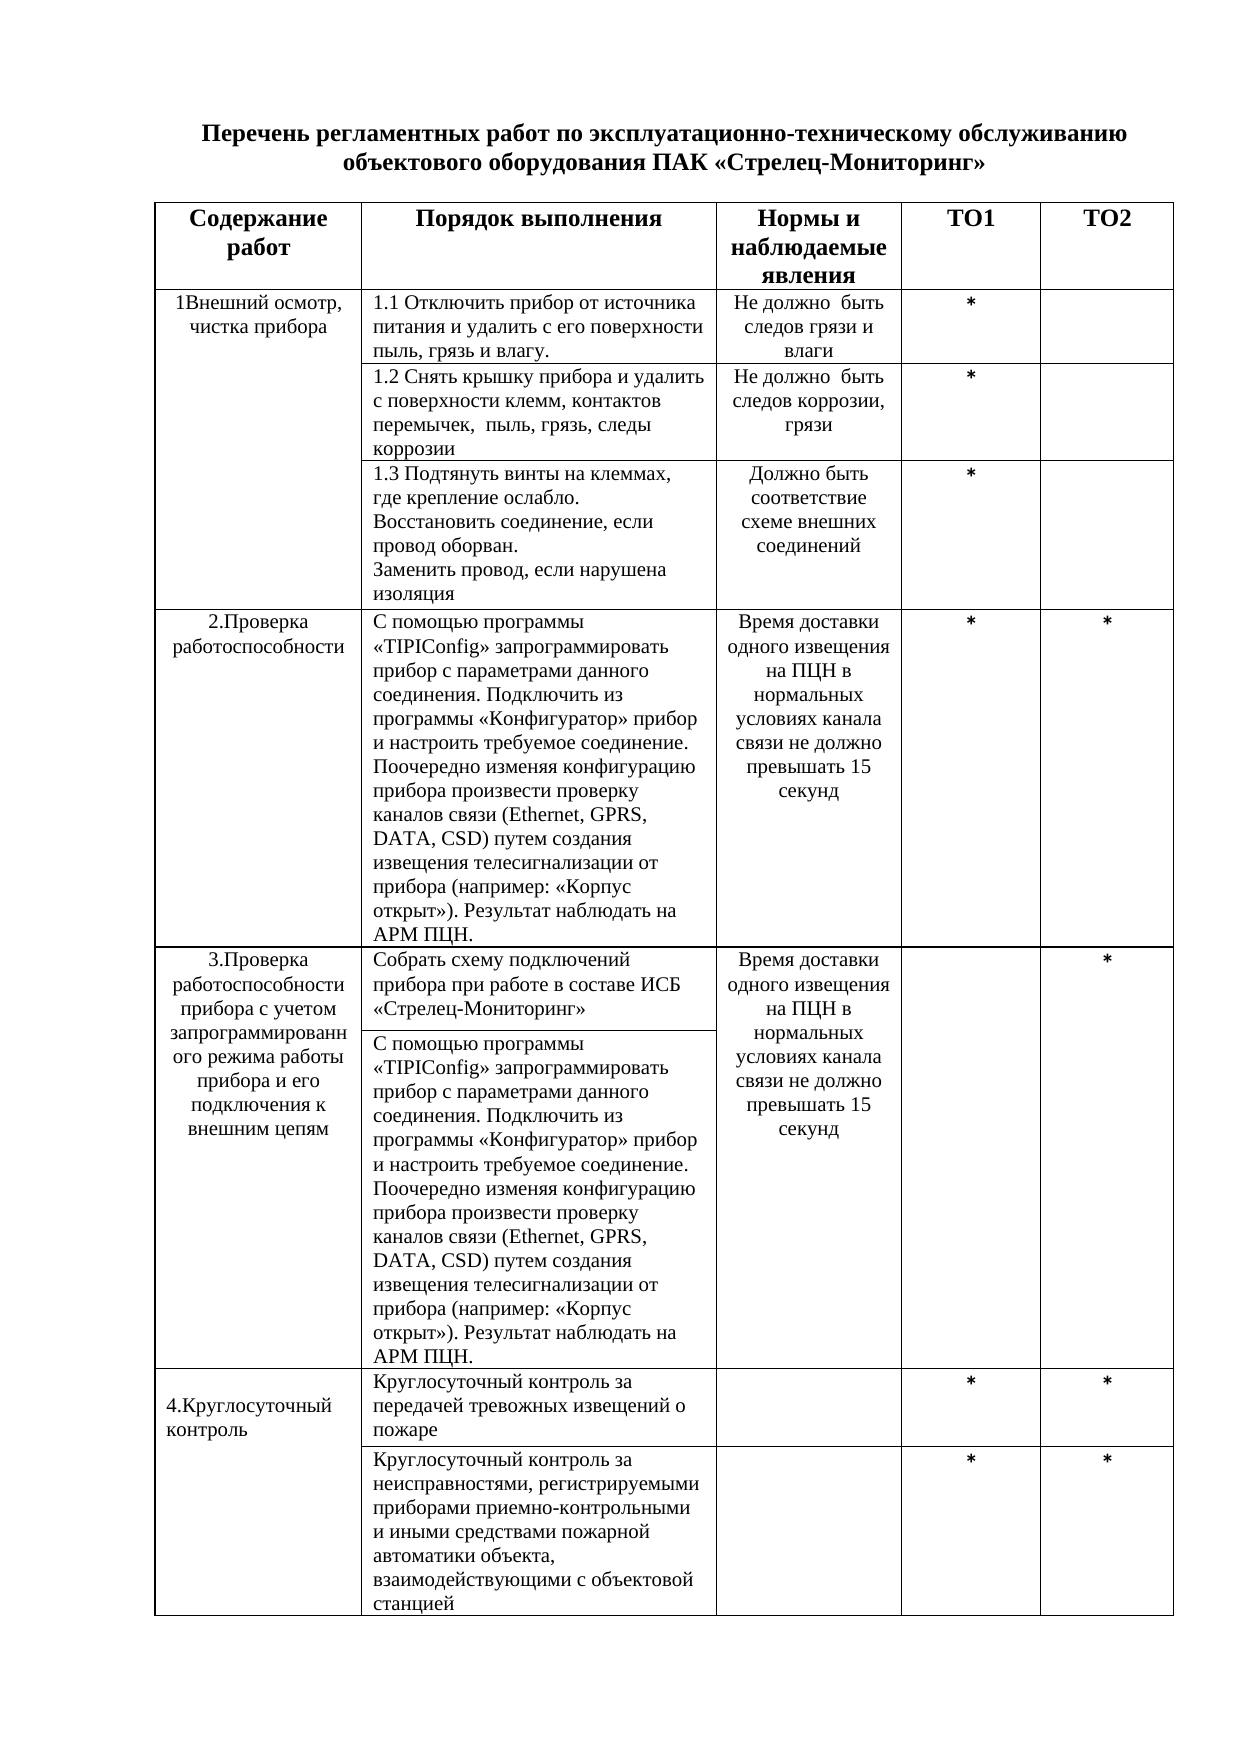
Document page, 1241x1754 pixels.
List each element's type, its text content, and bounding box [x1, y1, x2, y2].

table_cell 4.Круглосуточный контроль [156, 1369, 361, 1615]
table_cell 1.1 Отключить прибор от источника питания и удалить с его поверхности пыль, грязь и влагу. [362, 290, 716, 362]
table_cell [717, 1447, 901, 1615]
table_cell [902, 948, 1040, 1368]
text Перечень регламентных работ по эксплуатационно-техническому обслуживанию объектового оборудования ПАК «Стрелец-Мониторинг» [177, 118, 1152, 176]
table_cell Круглосуточный контроль за неисправностями, регистрируемыми приборами приемно-контрольными и иными средствами пожарной автоматики объекта, взаимодействующими с объектовой станцией [362, 1447, 716, 1615]
table_cell Время доставки одного извещения на ПЦН в нормальных условиях канала связи не должно превышать 15 секунд [717, 610, 901, 946]
table_cell Не должно быть следов грязи и влаги [717, 290, 901, 362]
table_cell * [902, 461, 1040, 608]
table_cell 1.3 Подтянуть винты на клеммах, где крепление ослабло. Восстановить соединение, если провод оборван. Заменить провод, если нарушена изоляция [362, 461, 716, 608]
table_cell * [902, 1369, 1040, 1446]
table_cell * [1041, 1447, 1173, 1615]
table_cell С помощью программы «TIPIConfig» запрограммировать прибор с параметрами данного соединения. Подключить из программы «Конфигуратор» прибор и настроить требуемое соединение. Поочередно изменяя конфигурацию прибора произвести проверку каналов связи (Ethernet, GPRS, DATA, CSD) путем создания извещения телесигнализации от прибора (например: «Корпус открыт»). Результат наблюдать на АРМ ПЦН. [362, 1031, 716, 1368]
table_cell Время доставки одного извещения на ПЦН в нормальных условиях канала связи не должно превышать 15 секунд [717, 948, 901, 1368]
table_header Нормы и наблюдаемые явления [717, 203, 901, 289]
table_cell * [902, 610, 1040, 946]
table_cell * [1041, 948, 1173, 1368]
table_header Порядок выполнения [362, 203, 716, 289]
table_cell Должно быть соответствие схеме внешних соединений [717, 461, 901, 608]
table_cell Не должно быть следов коррозии, грязи [717, 364, 901, 460]
table_cell С помощью программы «TIPIConfig» запрограммировать прибор с параметрами данного соединения. Подключить из программы «Конфигуратор» прибор и настроить требуемое соединение. Поочередно изменяя конфигурацию прибора произвести проверку каналов связи (Ethernet, GPRS, DATA, CSD) путем создания извещения телесигнализации от прибора (например: «Корпус открыт»). Результат наблюдать на АРМ ПЦН. [362, 610, 716, 946]
table_cell 1Внешний осмотр, чистка прибора [156, 290, 361, 608]
table_header Содержание работ [156, 203, 361, 289]
table_cell * [902, 364, 1040, 460]
table_cell * [902, 290, 1040, 362]
table_cell Круглосуточный контроль за передачей тревожных извещений о пожаре [362, 1369, 716, 1446]
table_cell [1041, 461, 1173, 608]
table_cell * [902, 1447, 1040, 1615]
table_cell [1041, 364, 1173, 460]
table_cell * [1041, 1369, 1173, 1446]
table_header ТО1 [902, 203, 1040, 289]
table_cell [717, 1369, 901, 1446]
table_cell [1041, 290, 1173, 362]
table_cell * [1041, 610, 1173, 946]
table_cell Собрать схему подключений прибора при работе в составе ИСБ «Стрелец-Мониторинг» [362, 948, 716, 1030]
table_header ТО2 [1041, 203, 1173, 289]
table_cell 3.Проверка работоспособности прибора с учетом запрограммированного режима работы прибора и его подключения к внешним цепям [156, 948, 361, 1368]
table_cell 1.2 Снять крышку прибора и удалить с поверхности клемм, контактов перемычек, пыль, грязь, следы коррозии [362, 364, 716, 460]
table_cell 2.Проверка работоспособности [156, 610, 361, 946]
